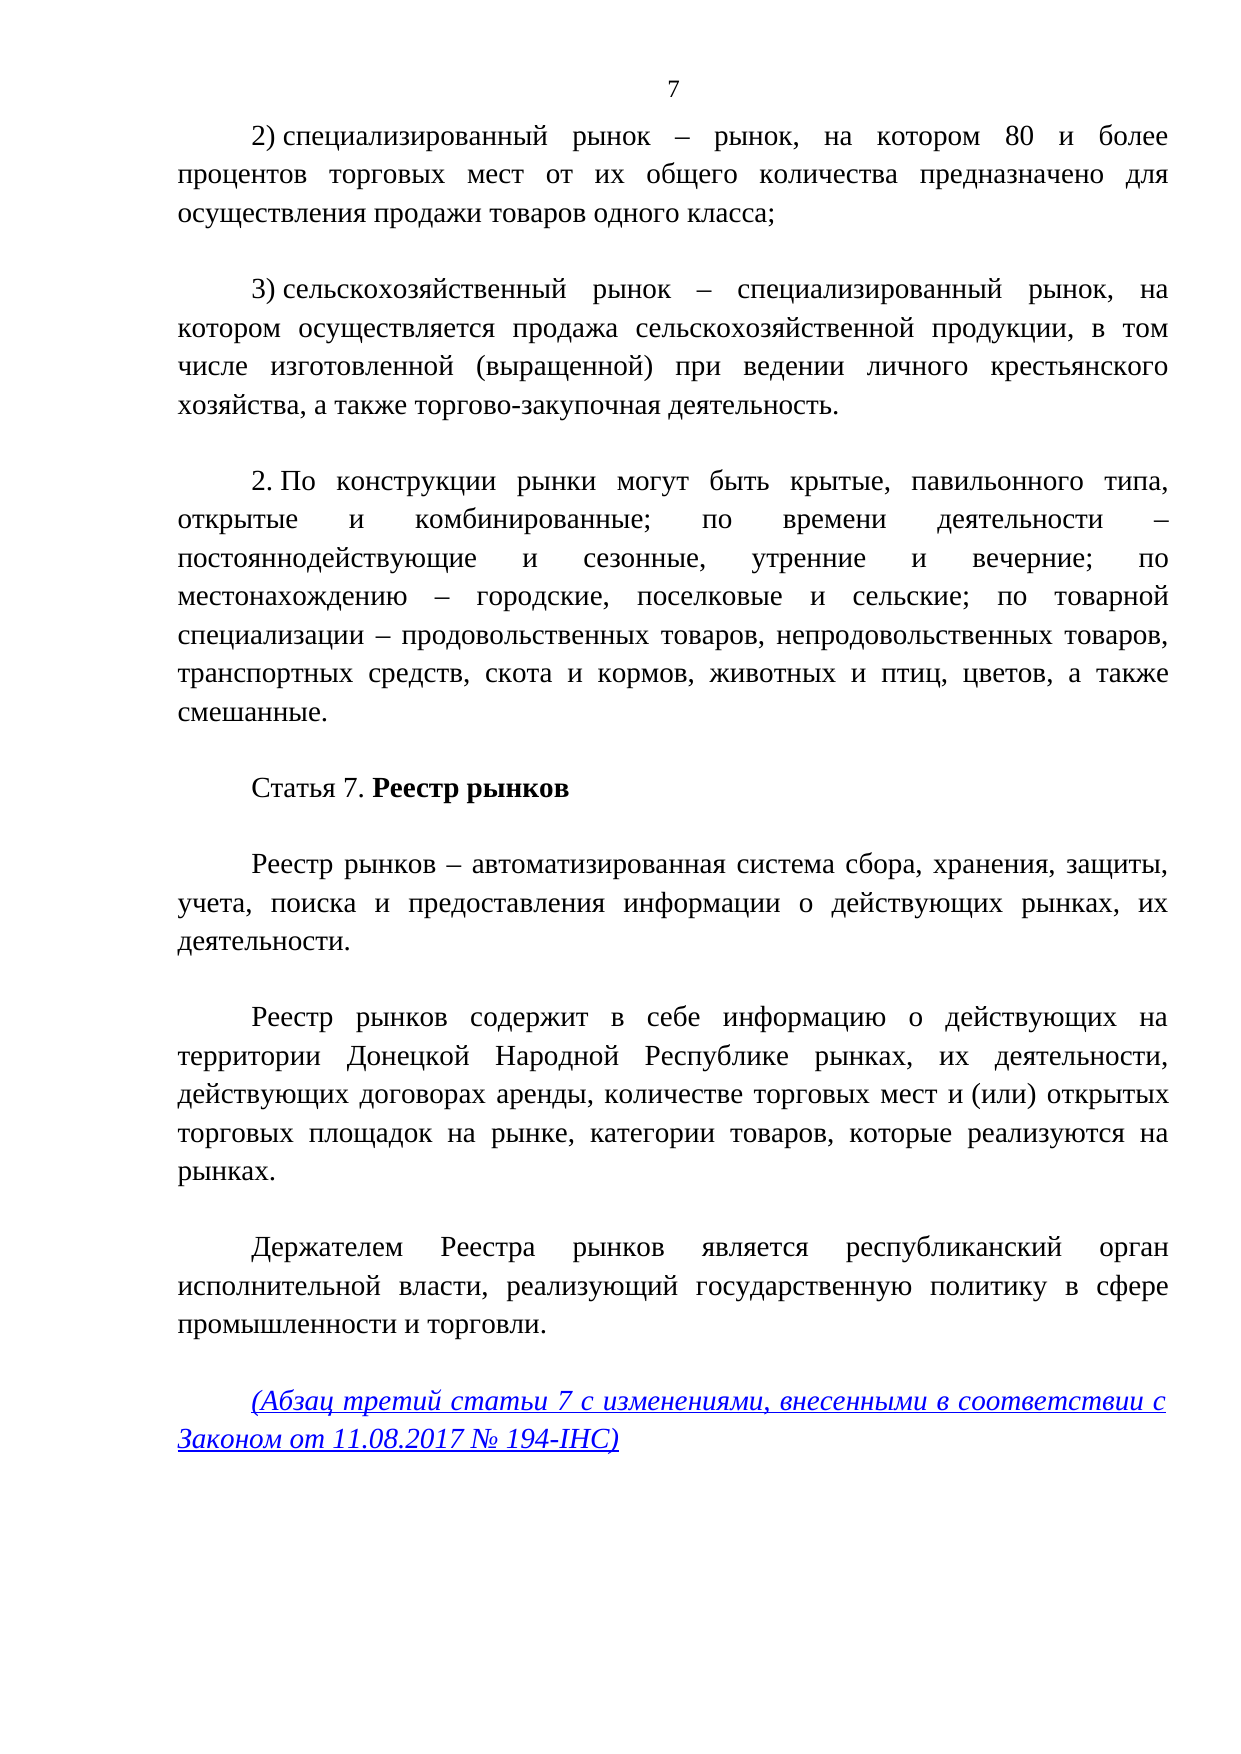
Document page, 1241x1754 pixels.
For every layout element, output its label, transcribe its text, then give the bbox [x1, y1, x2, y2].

text 2. По конструкции рынки могут быть крытые, павильонного типа, открытые и комбинированные; по времени деятельности – постояннодействующие и сезонные, утренние и вечерние; по местонахождению – городские, поселковые и сельские; по товарной специализации – продовольственных товаров, непродовольственных товаров, транспортных средств, скота и кормов, животных и птиц, цветов, а также смешанные. [177, 463, 1169, 728]
text Реестр рынков – автоматизированная система сбора, хранения, защиты, учета, поиска и предоставления информации о действующих рынках, их деятельности. [177, 846, 1169, 957]
text 2) специализированный рынок – рынок, на котором 80 и более процентов торговых мест от их общего количества предназначено для осуществления продажи товаров одного класса; [177, 118, 1169, 229]
text Реестр рынков содержит в себе информацию о действующих на территории Донецкой Народной Республике рынках, их деятельности, действующих договорах аренды, количестве торговых мест и (или) открытых торговых площадок на рынке, категории товаров, которые реализуются на рынках. [177, 999, 1169, 1187]
text (Абзац третий статьи 7 с изменениями, внесенными в соответствии с Законом от 11.08.2017 № 194-IНС) [177, 1383, 1169, 1455]
text Статья 7. Реестр рынков [177, 770, 1169, 804]
text 3) сельскохозяйственный рынок – специализированный рынок, на котором осуществляется продажа сельскохозяйственной продукции, в том числе изготовленной (выращенной) при ведении личного крестьянского хозяйства, а также торгово-закупочная деятельность. [177, 271, 1169, 420]
text Держателем Реестра рынков является республиканский орган исполнительной власти, реализующий государственную политику в сфере промышленности и торговли. [177, 1229, 1169, 1340]
